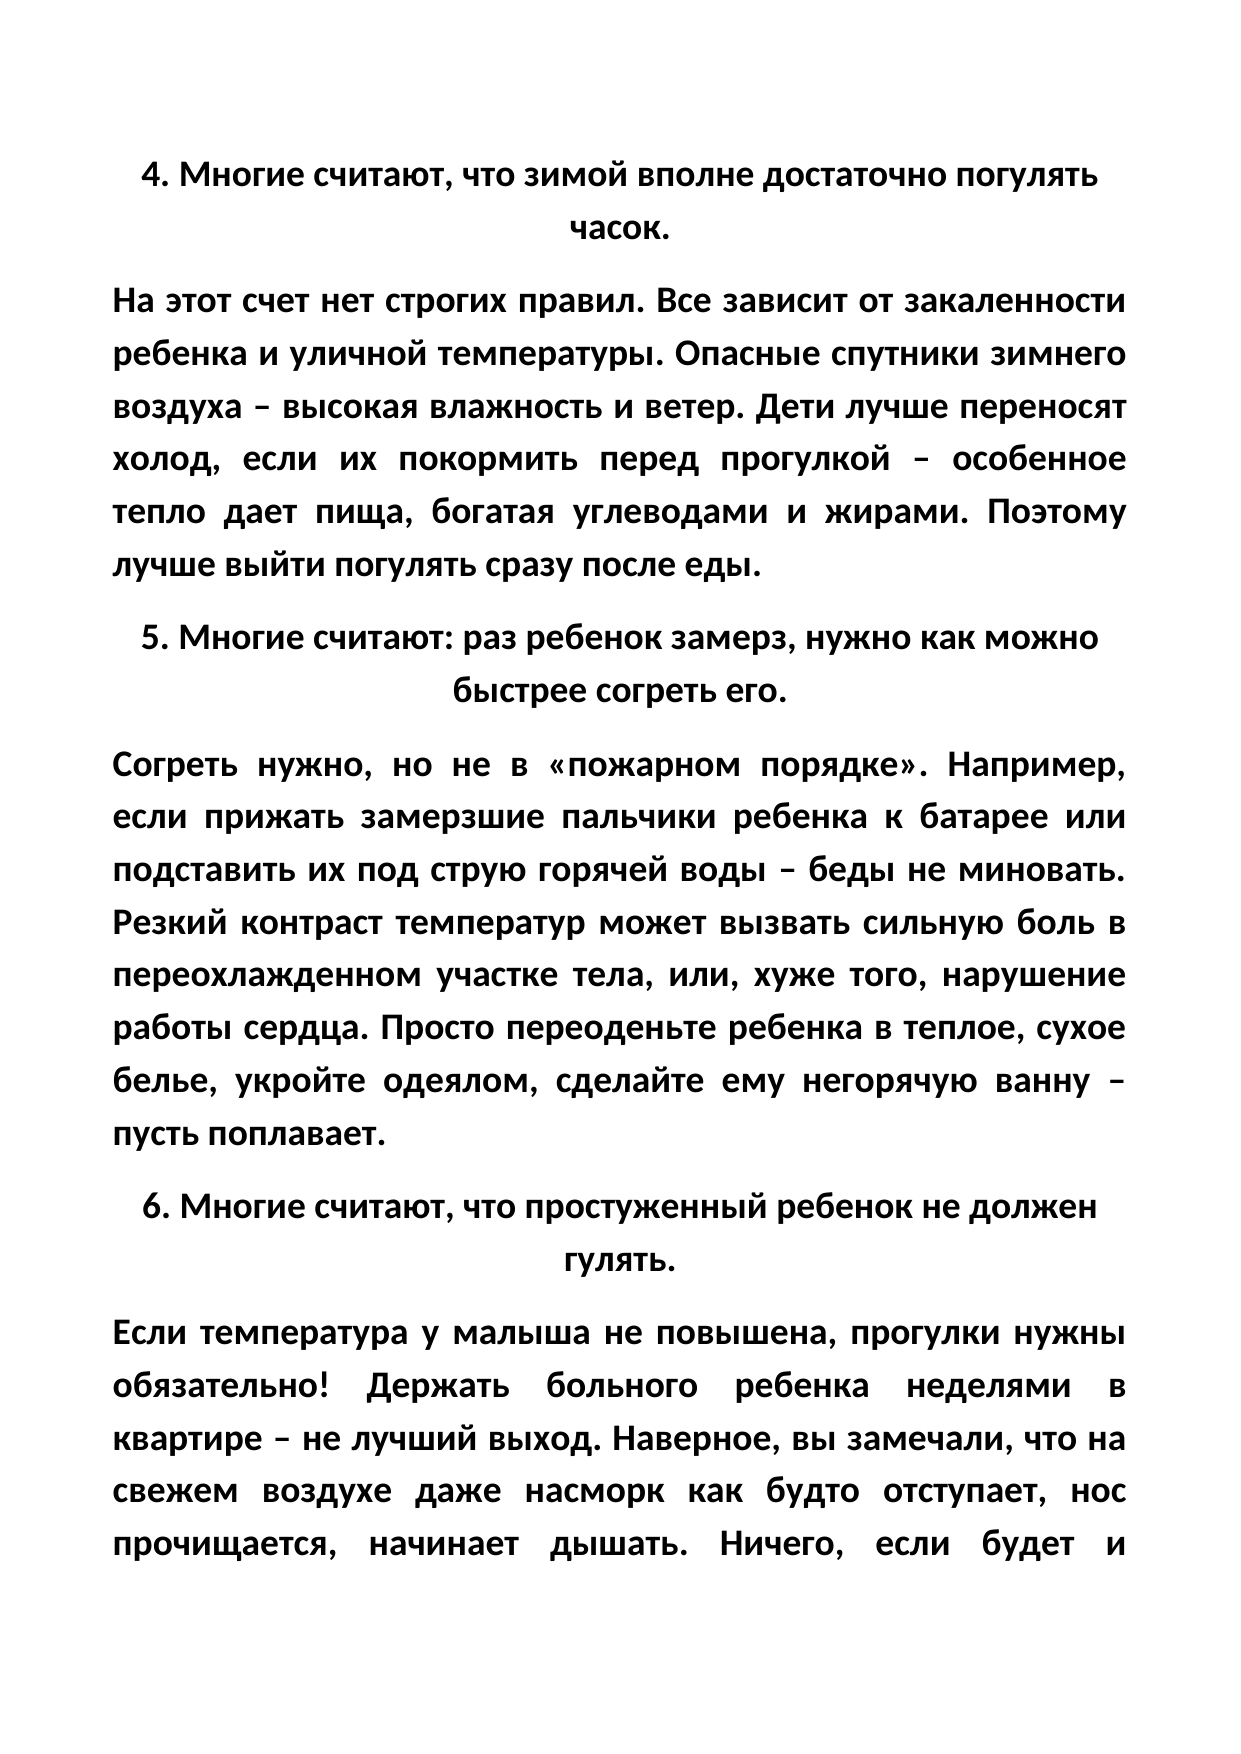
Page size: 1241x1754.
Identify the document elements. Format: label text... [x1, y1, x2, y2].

text Согреть нужно, но не в «пожарном порядке». Например, если прижать замерзшие пальчики ребенка к батарее или подставить их под струю горячей воды – беды не миновать. Резкий контраст температур может вызвать сильную боль в переохлажденном участке тела, или, хуже того, нарушение работы сердца. Просто переоденьте ребенка в теплое, сухое белье, укройте одеялом, сделайте ему негорячую ванну – пусть поплавает. [112, 739, 1128, 1154]
text 5. Многие считают: раз ребенок замерз, нужно как можно быстрее согреть его. [112, 613, 1128, 712]
text На этот счет нет строгих правил. Все зависит от закаленности ребенка и уличной температуры. Опасные спутники зимнего воздуха – высокая влажность и ветер. Дети лучше переносят холод, если их покормить перед прогулкой – особенное тепло дает пища, богатая углеводами и жирами. Поэтому лучше выйти погулять сразу после еды. [112, 276, 1128, 586]
text 6. Многие считают, что простуженный ребенок не должен гулять. [112, 1182, 1128, 1281]
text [112, 1308, 1128, 1565]
text 4. Многие считают, что зимой вполне достаточно погулять часок. [112, 150, 1128, 248]
